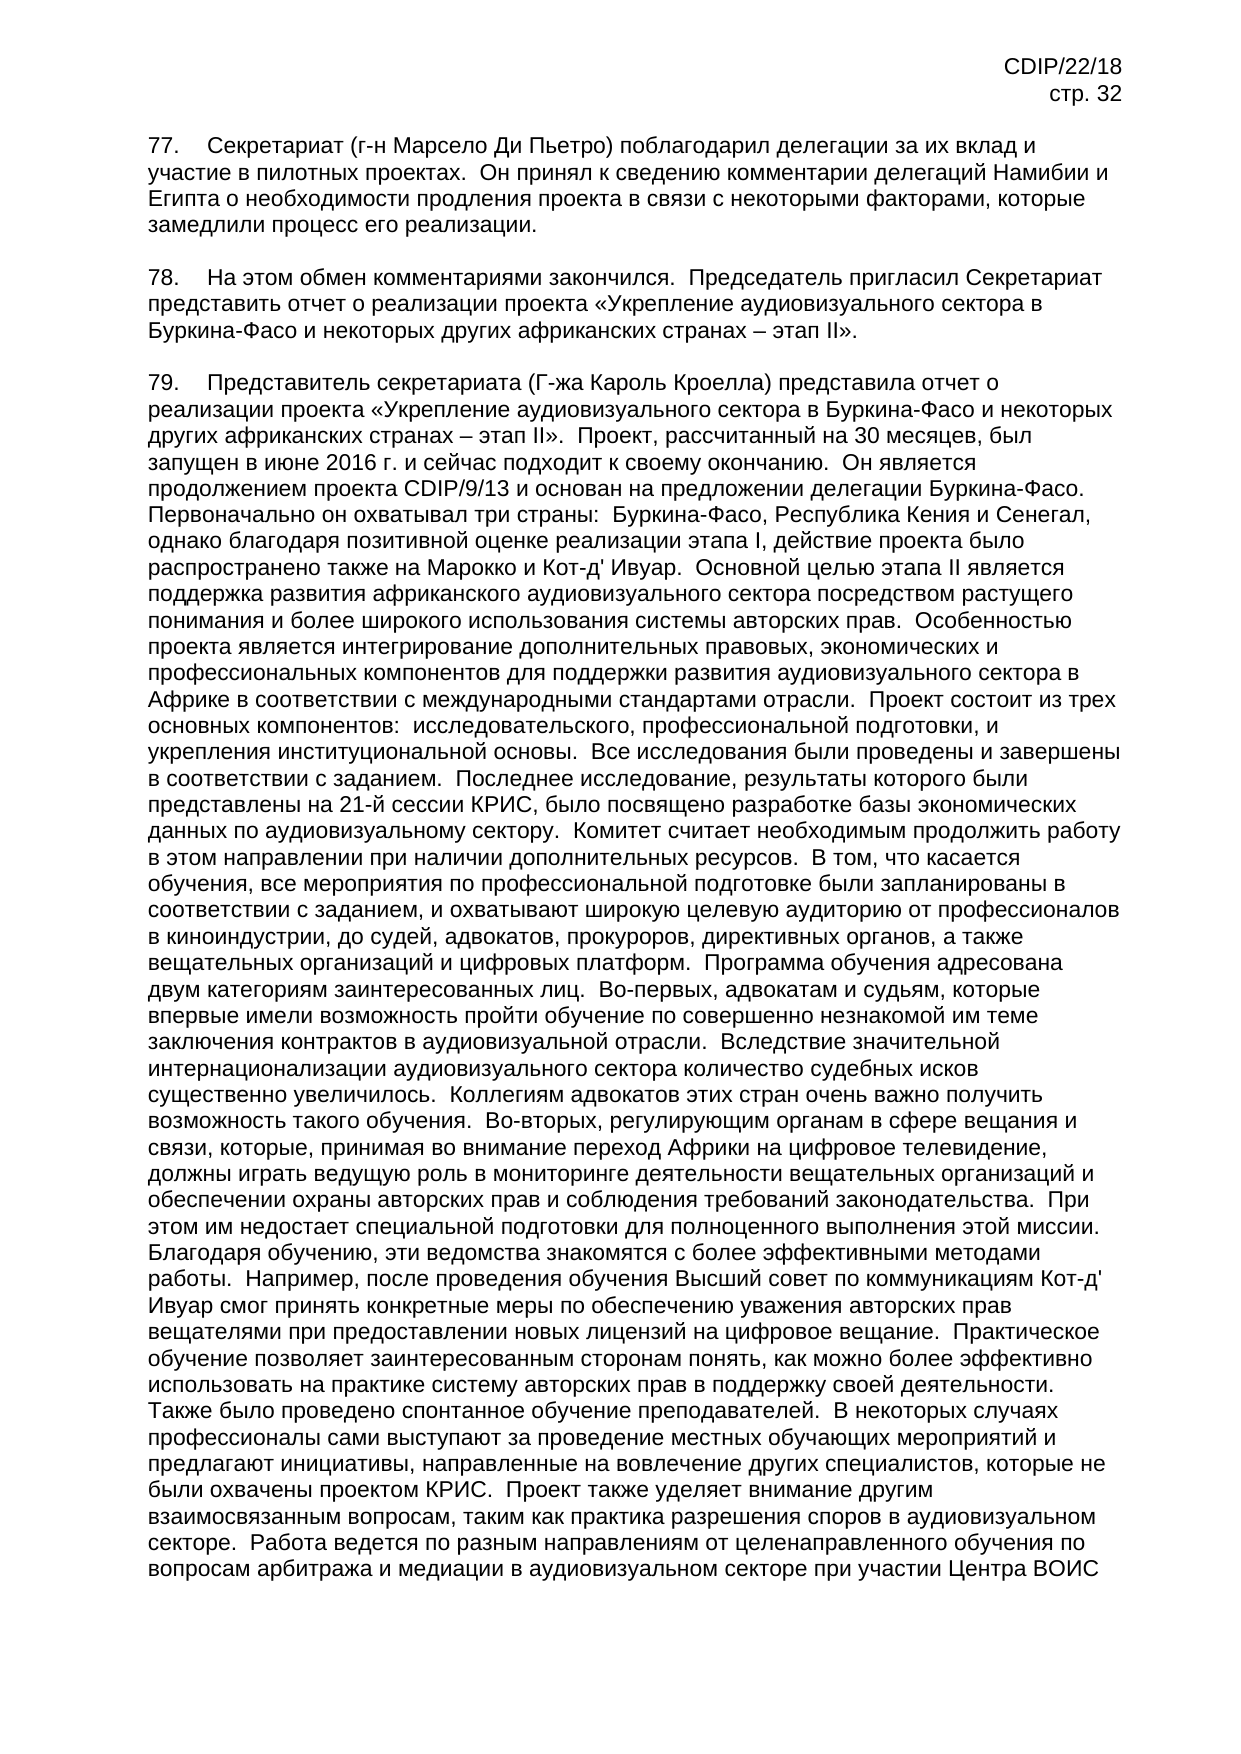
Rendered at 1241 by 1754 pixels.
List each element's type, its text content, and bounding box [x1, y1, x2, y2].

list На этом обмен комментариями закончился. Председатель пригласил Секретариат представить отчет о реализации проекта «Укрепление аудиовизуального сектора в Буркина-Фасо и некоторых других африканских странах – этап II». [148, 264, 1122, 343]
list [148, 369, 1122, 1582]
list Секретариат (г-н Марсело Ди Пьетро) поблагодарил делегации за их вклад и участие в пилотных проектах. Он принял к сведению комментарии делегаций Намибии и Египта о необходимости продления проекта в связи с некоторыми факторами, которые замедлили процесс его реализации. [148, 132, 1122, 238]
